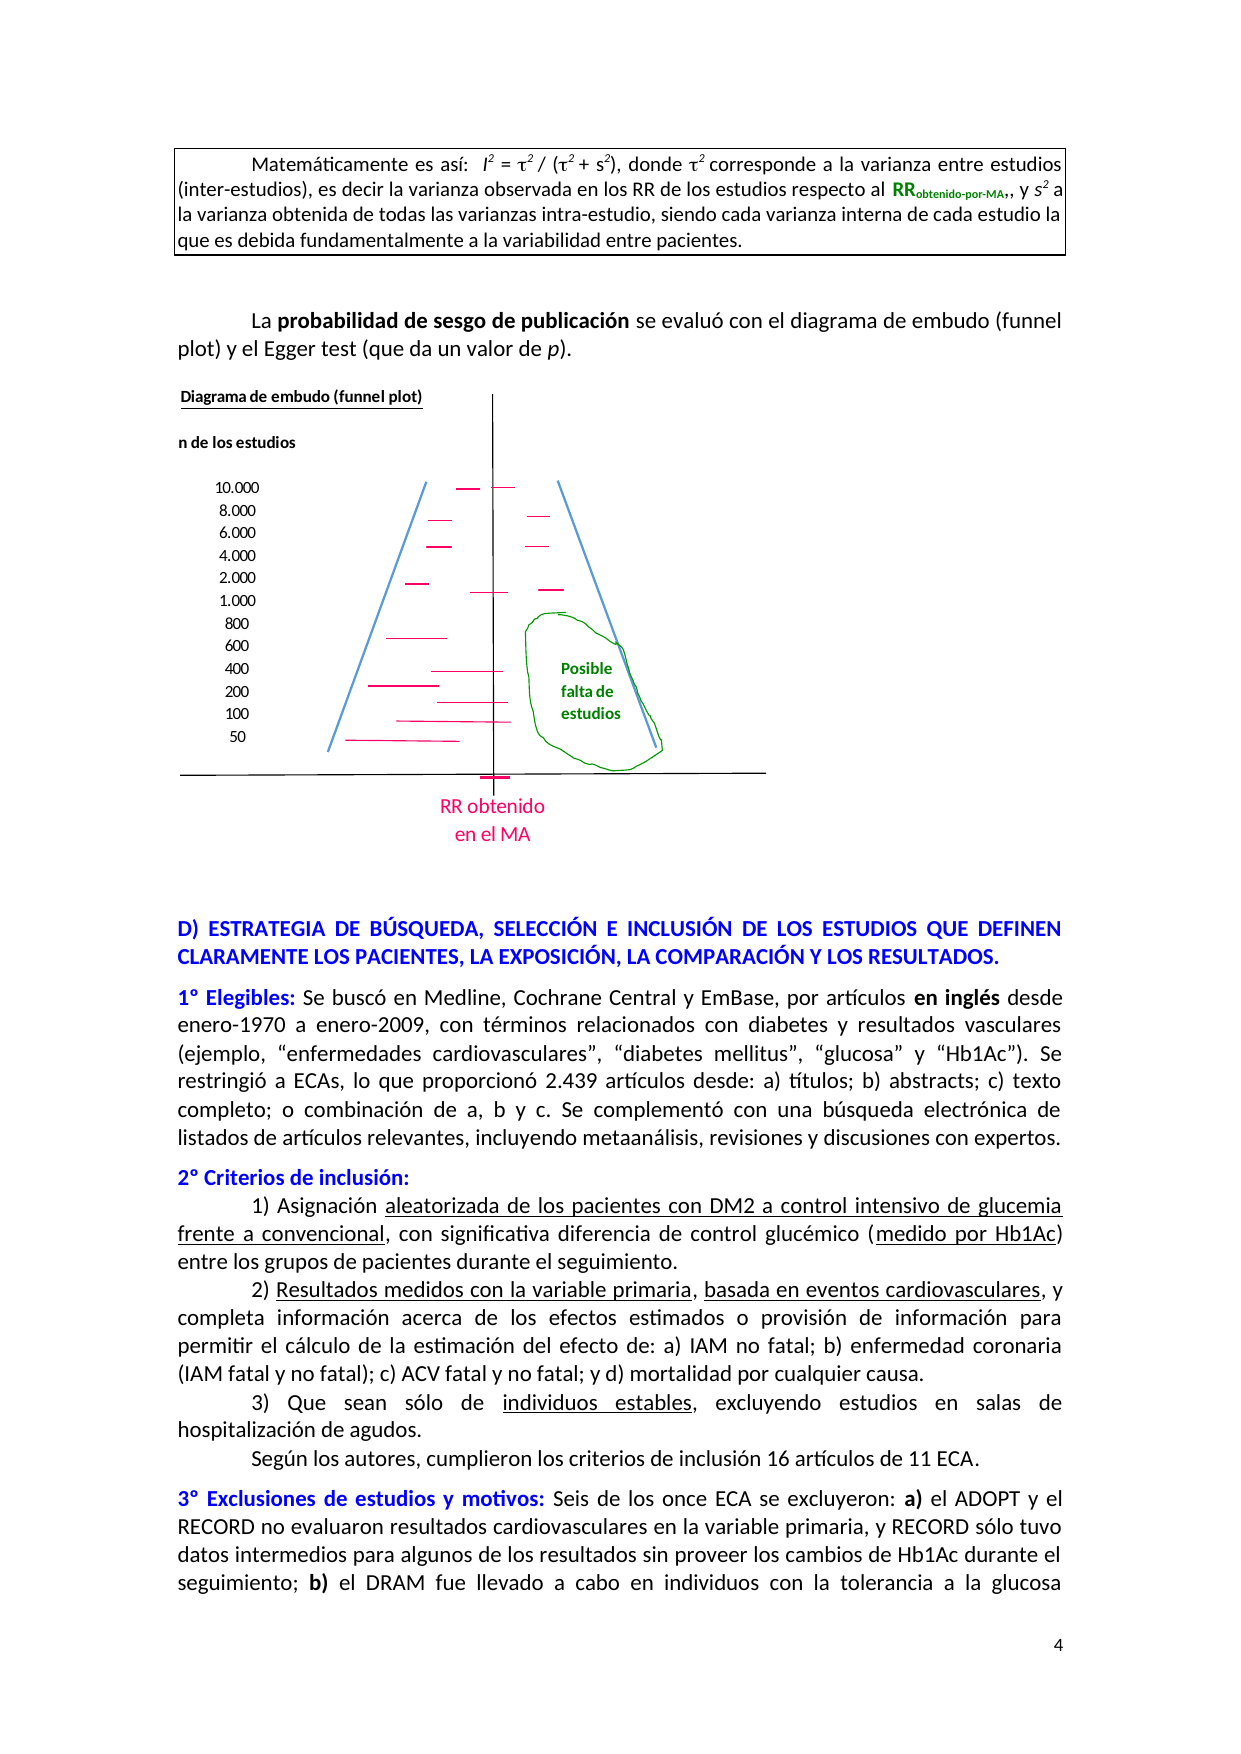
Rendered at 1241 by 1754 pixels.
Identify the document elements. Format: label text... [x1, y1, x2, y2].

text 3) Que sean sólo de individuos estables, excluyendo estudios en salas de hospitalización de agudos. [177, 1388, 1063, 1444]
text La probabilidad de sesgo de publicación se evaluó con el diagrama de embudo (funnel plot) y el Egger test (que da un valor de p). [177, 306, 1063, 362]
text 1º Elegibles: Se buscó en Medline, Cochrane Central y EmBase, por artículos en inglés desde enero- enero-2009, con términos relacionados con diabetes y resultados vasculares (ejemplo, “enfermedades cardiovasculares”, “diabetes mellitus”, “glucosa” y “Hb1Ac”). Se restringió a ECAs, lo que proporcionó 2.439 artículos desde: a) títulos; b) abstracts; c) texto completo; o combinación de a, b y c. Se complementó con una búsqueda electrónica de listados de artículos relevantes, incluyendo metaanálisis, revisiones y discusiones con expertos. [177, 983, 1063, 1151]
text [177, 1484, 1063, 1596]
text Matemáticamente es así: I2 = 2 / (2 + s2), donde 2 corresponde a la varianza entre estudios (inter-estudios), es decir la varianza observada en los RR de los estudios respecto al RRobtenido-por-MA,, y s2 a la varianza obtenida de todas las varianzas intra-estudio, siendo cada varianza interna de cada estudio la que es debida fundamentalmente a la variabilidad entre pacientes. [175, 149, 1065, 254]
text 1) Asignación aleatorizada de los pacientes con DM2 a control intensivo de glucemia frente a convencional, con significativa diferencia de control glucémico (medido por Hb1Ac) entre los grupos de pacientes durante el seguimiento. [177, 1191, 1063, 1276]
text 2) Resultados medidos con la variable primaria, basada en eventos cardiovasculares, y completa información acerca de los efectos estimados o provisión de información para permitir el cálculo de la estimación del efecto de: a) IAM no fatal; b) enfermedad coronaria (IAM fatal y no fatal); c) ACV fatal y no fatal; y d) mortalidad por cualquier causa. [177, 1276, 1063, 1388]
text 2º Criterios de inclusión: [177, 1163, 1063, 1191]
text Según los autores, cumplieron los criterios de inclusión 16 artículos de 11 ECA. [177, 1444, 1063, 1472]
text D) ESTRATEGIA DE BÚSQUEDA, SELECCIÓN E INCLUSIÓN DE LOS ESTUDIOS QUE DEFINEN CLARAMENTE LOS PACIENTES, LA EXPOSICIÓN, LA COMPARACIÓN Y LOS RESULTADOS. [177, 914, 1063, 970]
